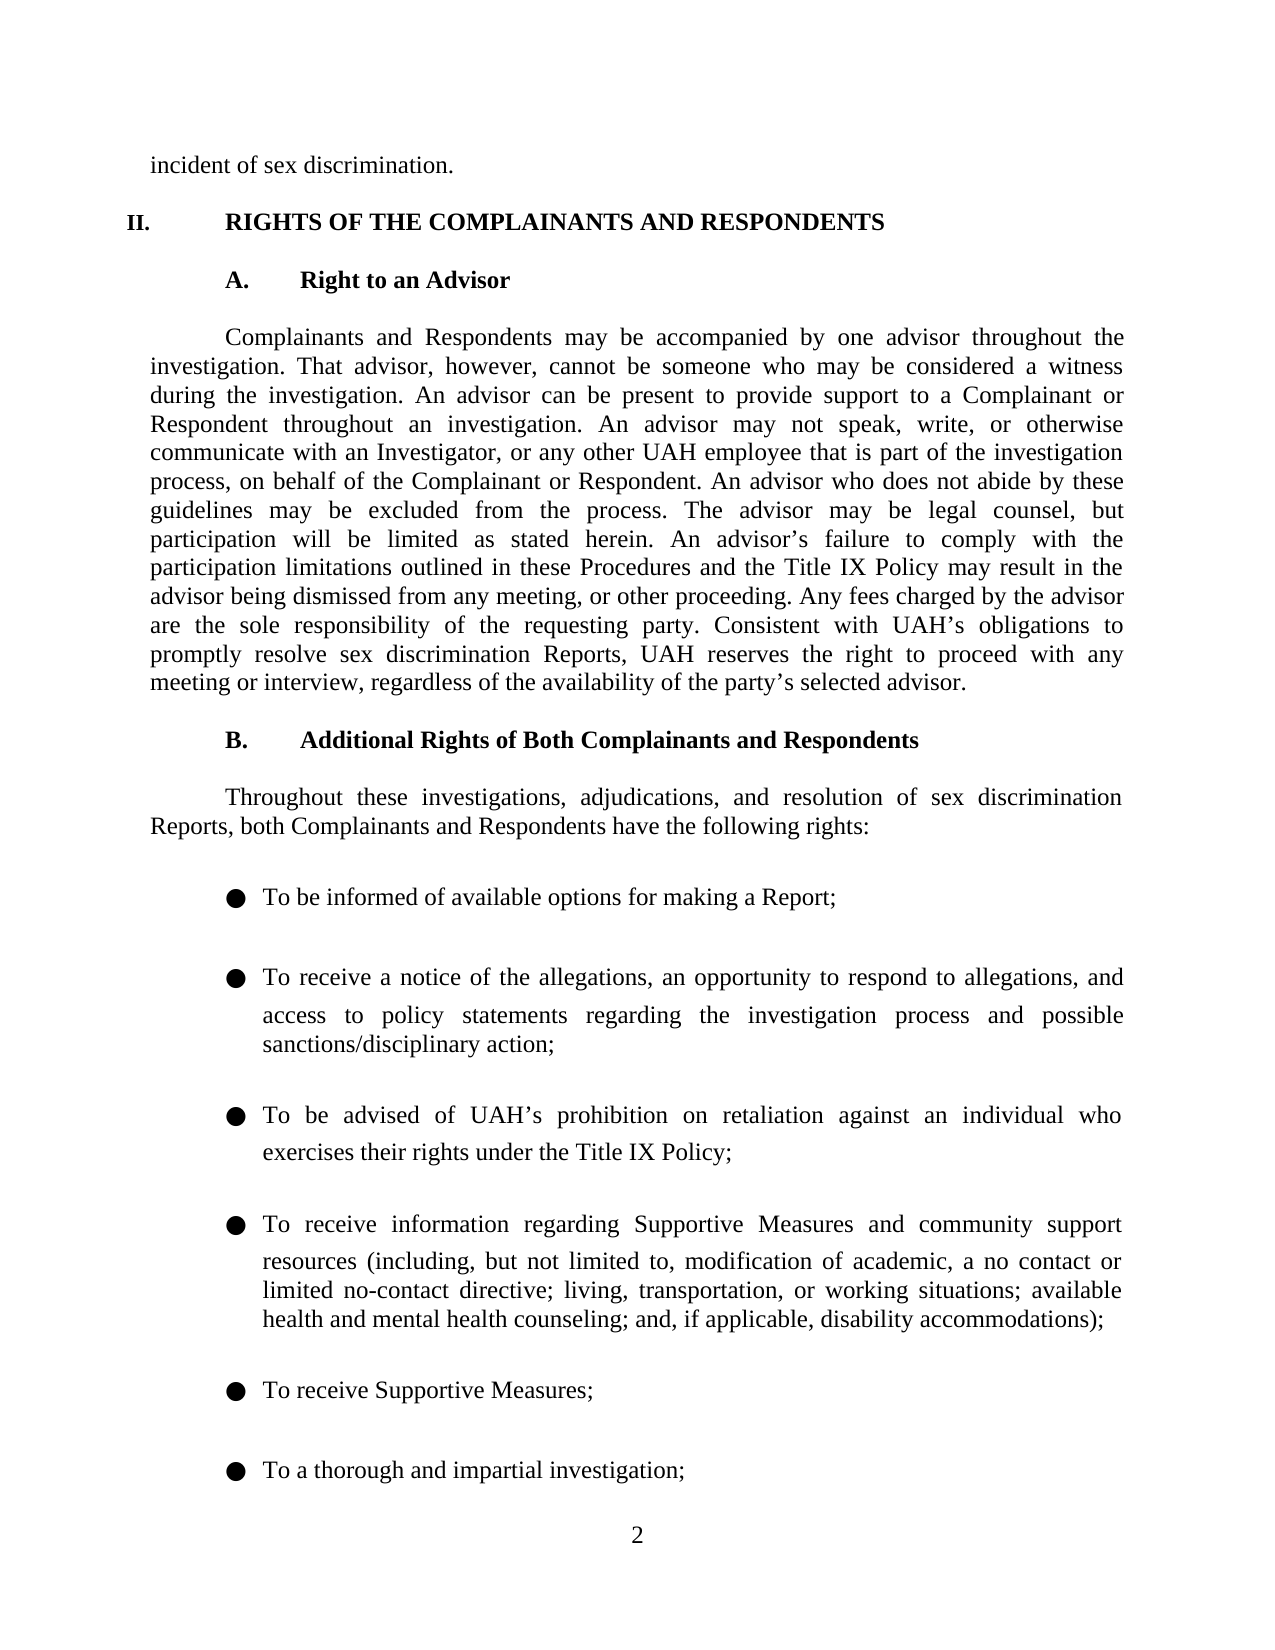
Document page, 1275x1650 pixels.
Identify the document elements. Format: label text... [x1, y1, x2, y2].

title RIGHTS OF THE COMPLAINANTS AND RESPONDENTS [150, 207, 1125, 236]
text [150, 150, 1125, 179]
list To a thorough and impartial investigation; [225, 1441, 1125, 1492]
list To receive a notice of the allegations, an opportunity to respond to allegations, and access to policy statements regarding the investigation process and possible sanctions/disciplinary action; [225, 949, 1125, 1057]
text B. Additional Rights of Both Complainants and Respondents [225, 725, 1123, 754]
list To be informed of available options for making a Report; [225, 869, 1125, 920]
list To receive Supportive Measures; [225, 1361, 1123, 1412]
list To be advised of UAH’s prohibition on retaliation against an individual who exercises their rights under the Title IX Policy; [225, 1086, 1123, 1166]
text Throughout these investigations, adjudications, and resolution of sex discrimination Reports, both Complainants and Respondents have the following rights: [150, 782, 1123, 840]
text Complainants and Respondents may be accompanied by one advisor throughout the investigation. That advisor, however, cannot be someone who may be considered a witness during the investigation. An advisor can be present to provide support to a Complainant or Respondent throughout an investigation. An advisor may not speak, write, or otherwise communicate with an Investigator, or any other UAH employee that is part of the investigation process, on behalf of the Complainant or Respondent. An advisor who does not abide by these guidelines may be excluded from the process. The advisor may be legal counsel, but participation will be limited as stated herein. An advisor’s failure to comply with the participation limitations outlined in these Procedures and the Title IX Policy may result in the advisor being dismissed from any meeting, or other proceeding. Any fees charged by the advisor are the sole responsibility of the requesting party. Consistent with UAH’s obligations to promptly resolve sex discrimination Reports, UAH reserves the right to proceed with any meeting or interview, regardless of the availability of the party’s selected advisor. [150, 322, 1125, 696]
list Right to an Advisor [225, 265, 1125, 294]
list To receive information regarding Supportive Measures and community support resources (including, but not limited to, modification of academic, a no contact or limited no-contact directive; living, transportation, or working situations; available health and mental health counseling; and, if applicable, disability accommodations); [225, 1195, 1123, 1332]
